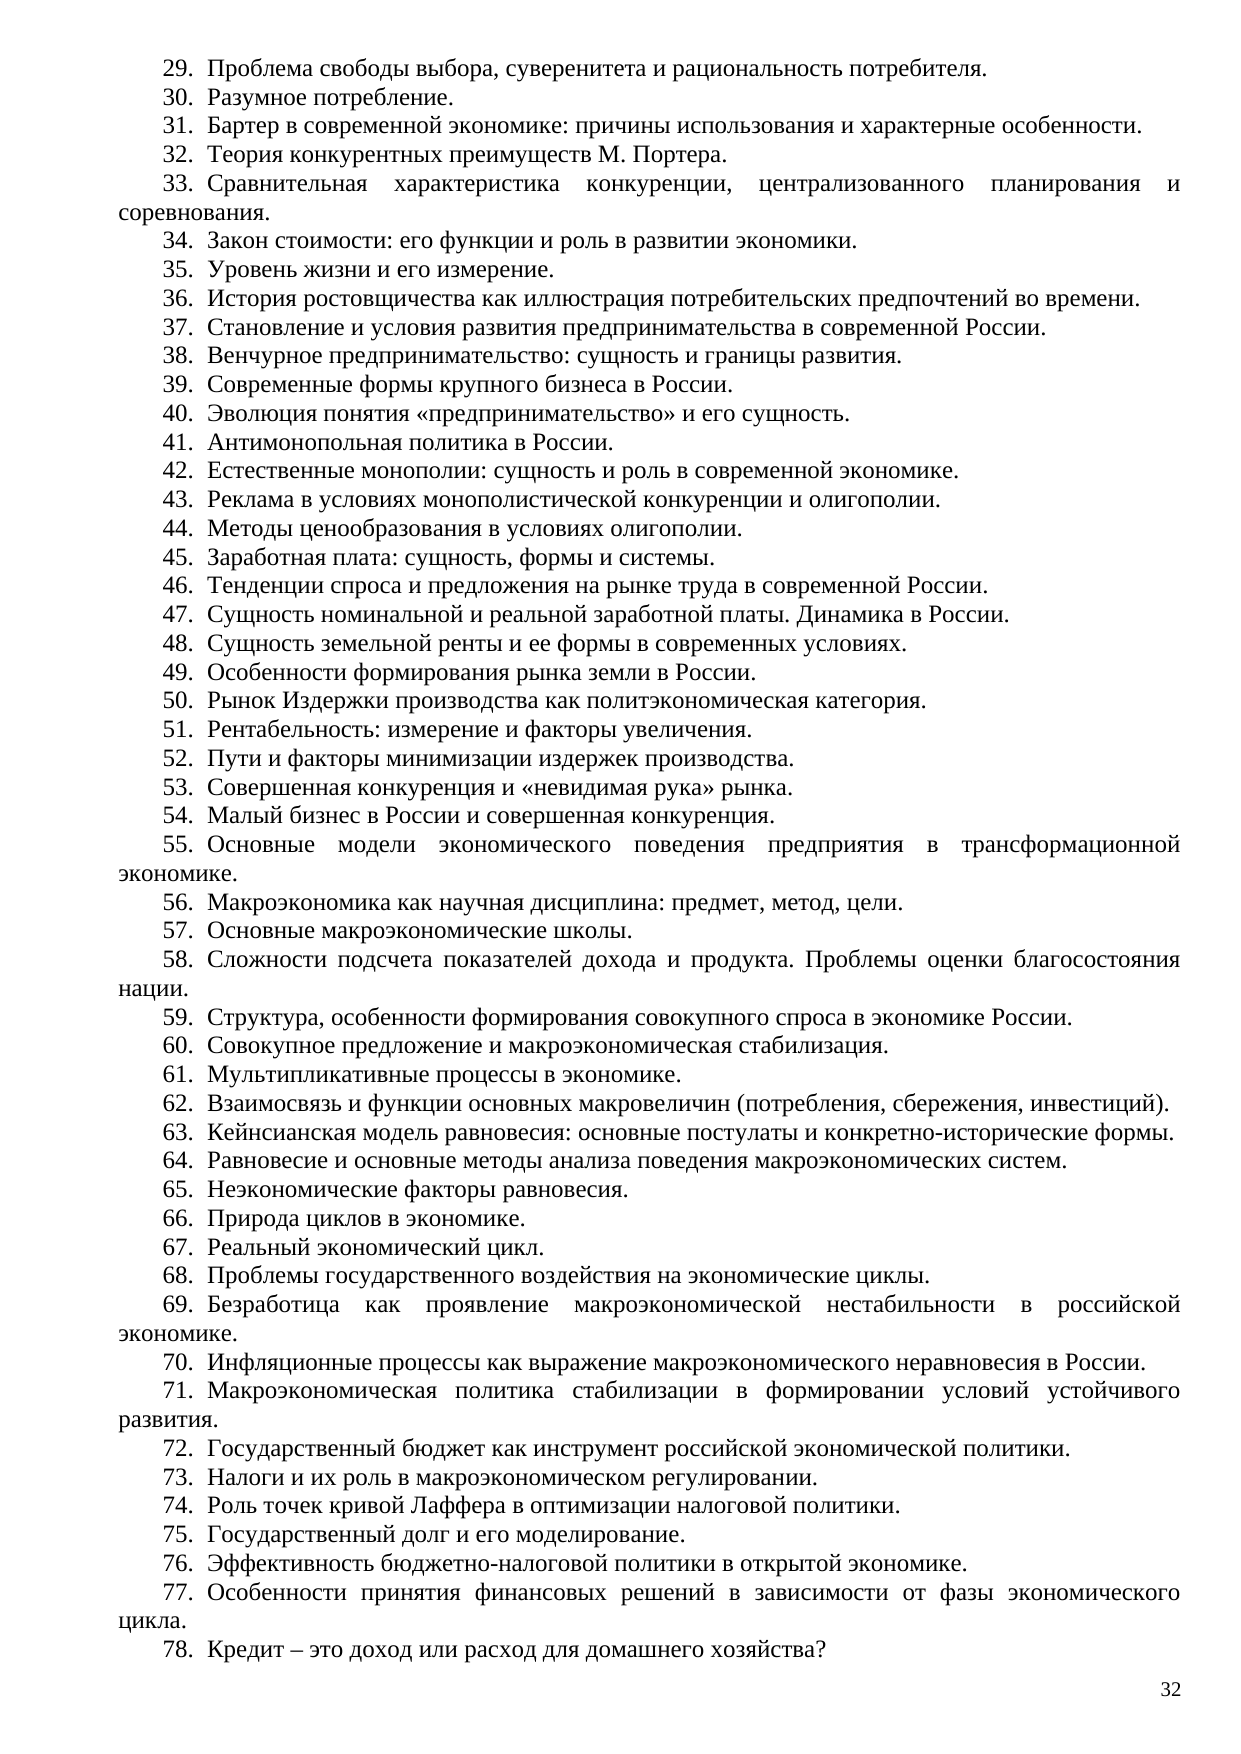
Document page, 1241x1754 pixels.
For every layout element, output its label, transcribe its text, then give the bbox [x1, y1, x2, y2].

list Макроэкономическая политика стабилизации в формировании условий устойчивого развития. [118, 1376, 1181, 1433]
list Малый бизнес в России и совершенная конкуренция. [118, 801, 1181, 829]
list Совершенная конкуренция и «невидимая рука» рынка. [118, 772, 1181, 801]
list Основные макроэкономические школы. [118, 916, 1181, 944]
list Современные формы крупного бизнеса в России. [118, 369, 1181, 398]
list Инфляционные процессы как выражение макроэкономического неравновесия в России. [118, 1347, 1181, 1376]
list Рентабельность: измерение и факторы увеличения. [118, 714, 1181, 743]
list Эффективность бюджетно-налоговой политики в открытой экономике. [118, 1548, 1181, 1577]
list Разумное потребление. [118, 82, 1181, 111]
list Мультипликативные процессы в экономике. [118, 1059, 1181, 1088]
list Взаимосвязь и функции основных макровеличин (потребления, сбережения, инвестиций). [118, 1088, 1181, 1117]
list История ростовщичества как иллюстрация потребительских предпочтений во времени. [118, 283, 1181, 312]
list Природа циклов в экономике. [118, 1203, 1181, 1232]
list Антимонопольная политика в России. [118, 427, 1181, 456]
list Структура, особенности формирования совокупного спроса в экономике России. [118, 1002, 1181, 1031]
list Государственный долг и его моделирование. [118, 1519, 1181, 1548]
list Особенности принятия финансовых решений в зависимости от фазы экономического цикла. [118, 1577, 1181, 1634]
list Бартер в современной экономике: причины использования и характерные особенности. [118, 111, 1181, 139]
list Равновесие и основные методы анализа поведения макроэкономических систем. [118, 1146, 1181, 1174]
list Реклама в условиях монополистической конкуренции и олигополии. [118, 484, 1181, 513]
list Основные модели экономического поведения предприятия в трансформационной экономике. [118, 829, 1181, 887]
list Венчурное предпринимательство: сущность и границы развития. [118, 341, 1181, 369]
list Сложности подсчета показателей дохода и продукта. Проблемы оценки благосостояния нации. [118, 944, 1181, 1002]
list Рынок Издержки производства как политэкономическая категория. [118, 686, 1181, 714]
list Тенденции спроса и предложения на рынке труда в современной России. [118, 571, 1181, 599]
list Теория конкурентных преимуществ М. Портера. [118, 139, 1181, 168]
list Методы ценообразования в условиях олигополии. [118, 513, 1181, 542]
list Налоги и их роль в макроэкономическом регулировании. [118, 1462, 1181, 1491]
list Становление и условия развития предпринимательства в современной России. [118, 312, 1181, 341]
list Неэкономические факторы равновесия. [118, 1174, 1181, 1203]
list Сущность земельной ренты и ее формы в современных условиях. [118, 628, 1181, 657]
list Кейнсианская модель равновесия: основные постулаты и конкретно-исторические формы. [118, 1117, 1181, 1146]
list Эволюция понятия «предпринимательство» и его сущность. [118, 398, 1181, 427]
list Сущность номинальной и реальной заработной платы. Динамика в России. [118, 599, 1181, 628]
list Государственный бюджет как инструмент российской экономической политики. [118, 1433, 1181, 1462]
list Совокупное предложение и макроэкономическая стабилизация. [118, 1031, 1181, 1059]
list Проблема свободы выбора, суверенитета и рациональность потребителя. [118, 53, 1181, 82]
list Кредит – это доход или расход для домашнего хозяйства? [118, 1634, 1181, 1663]
list Заработная плата: сущность, формы и системы. [118, 542, 1181, 571]
list Уровень жизни и его измерение. [118, 254, 1181, 283]
list Реальный экономический цикл. [118, 1232, 1181, 1261]
list Сравнительная характеристика конкуренции, централизованного планирования и соревнования. [118, 168, 1181, 226]
list Естественные монополии: сущность и роль в современной экономике. [118, 456, 1181, 484]
list Роль точек кривой Лаффера в оптимизации налоговой политики. [118, 1491, 1181, 1519]
list Закон стоимости: его функции и роль в развитии экономики. [118, 226, 1181, 254]
list Особенности формирования рынка земли в России. [118, 657, 1181, 686]
list Проблемы государственного воздействия на экономические циклы. [118, 1261, 1181, 1289]
list Пути и факторы минимизации издержек производства. [118, 743, 1181, 772]
list Макроэкономика как научная дисциплина: предмет, метод, цели. [118, 887, 1181, 916]
list Безработица как проявление макроэкономической нестабильности в российской экономике. [118, 1289, 1181, 1347]
